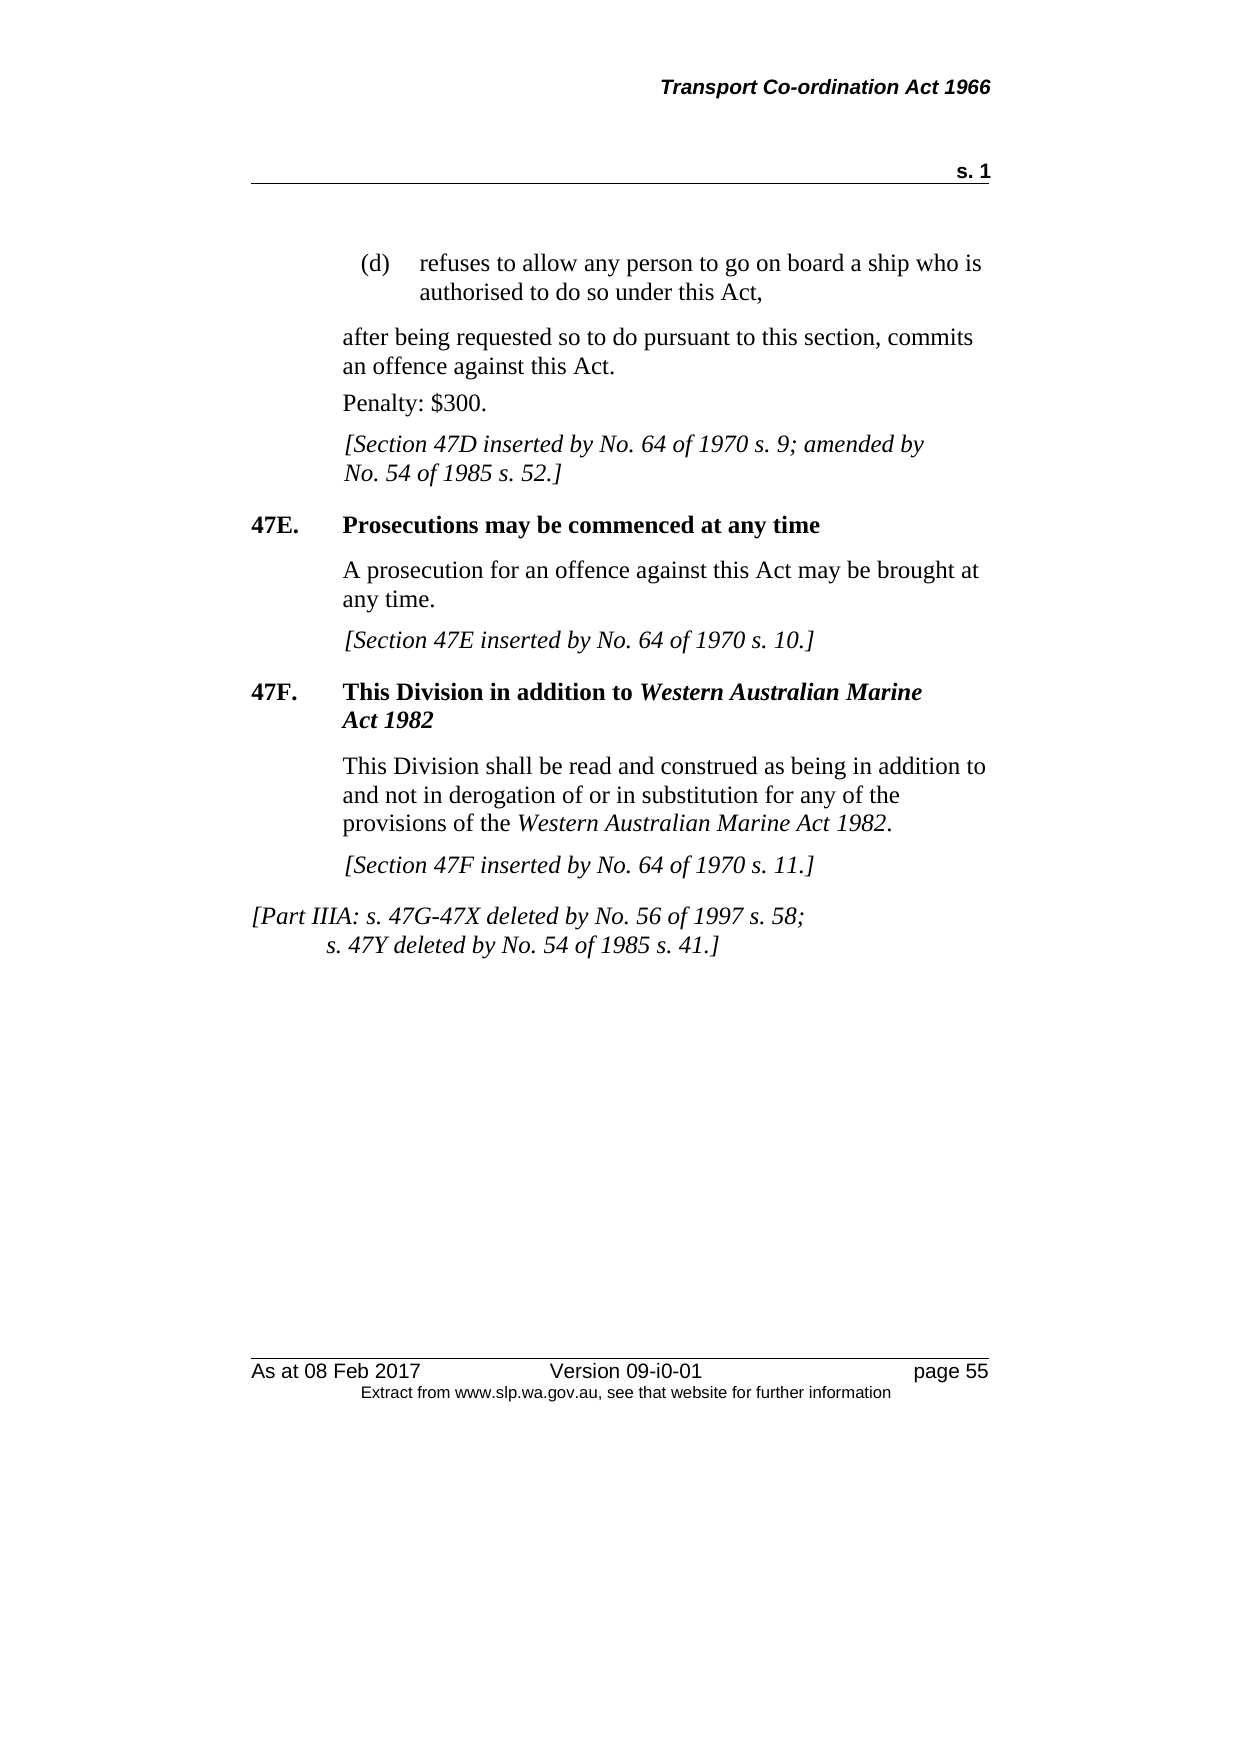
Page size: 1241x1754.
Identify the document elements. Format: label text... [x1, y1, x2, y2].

text [Section 47D inserted by No. 64 of 1970 s. 9; amended by No. 54 of 1985 s. 52.] [251, 429, 989, 487]
text [Section 47F inserted by No. 64 of 1970 s. 11.] [251, 850, 989, 878]
text A prosecution for an offence against this Act may be brought at any time. [251, 555, 989, 613]
text [Part IIIA: s. 47G-47X deleted by No. 56 of 1997 s. 58; s. 47Y deleted by No. 54 of 1985 s. 41.] [251, 901, 989, 959]
subtitle 47E. Prosecutions may be commenced at any time [251, 510, 989, 538]
text This Division shall be read and construed as being in addition to and not in derogation of or in substitution for any of the provisions of the Western Australian Marine Act 1982. [251, 751, 989, 837]
text Penalty: $300. [251, 388, 989, 417]
text (d) refuses to allow any person to go on board a ship who is authorised to do so under this Act, [251, 248, 989, 306]
subtitle 47F. This Division in addition to Western Australian Marine Act 1982 [251, 677, 989, 734]
text after being requested so to do pursuant to this section, commits an offence against this Act. [251, 322, 989, 380]
text [Section 47E inserted by No. 64 of 1970 s. 10.] [251, 625, 989, 654]
